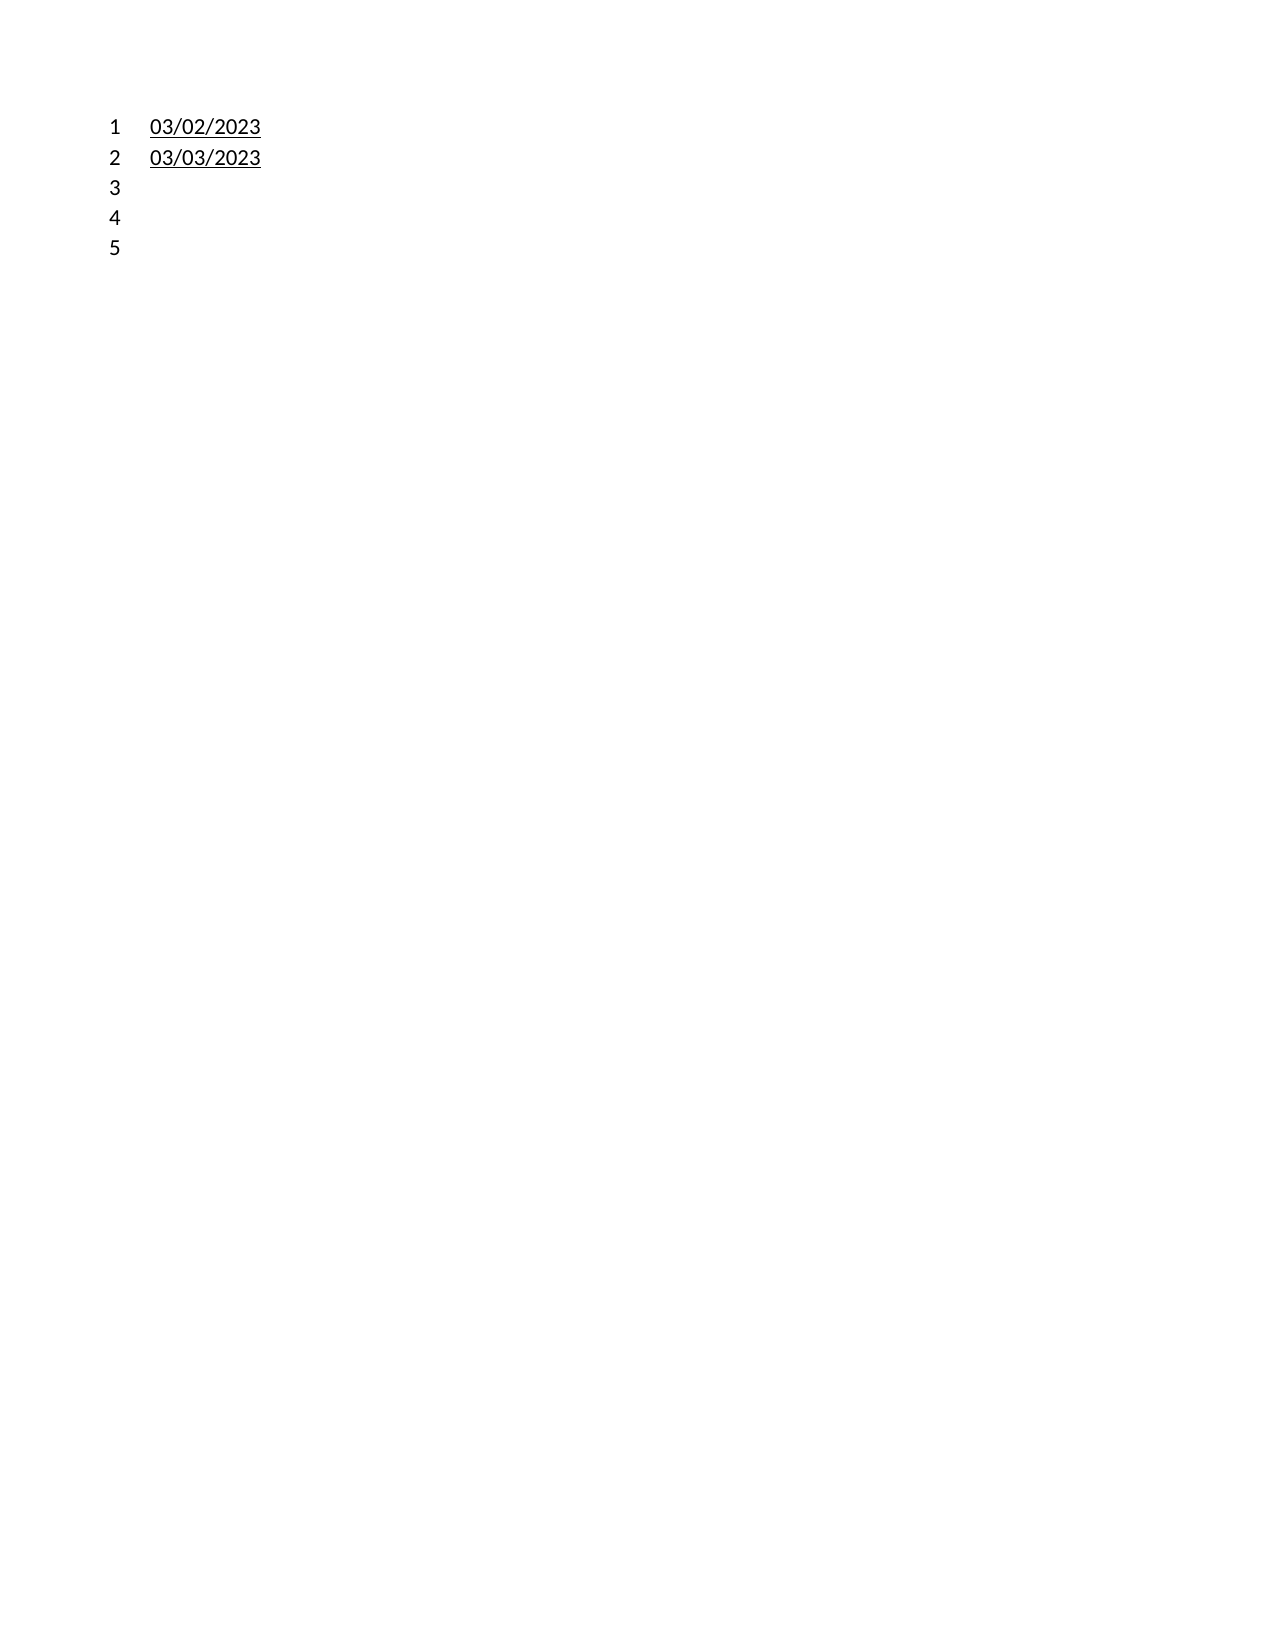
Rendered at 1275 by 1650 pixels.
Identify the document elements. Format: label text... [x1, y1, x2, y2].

text 03/02/2023 [150, 112, 1125, 141]
text 03/03/2023 [150, 143, 1125, 171]
